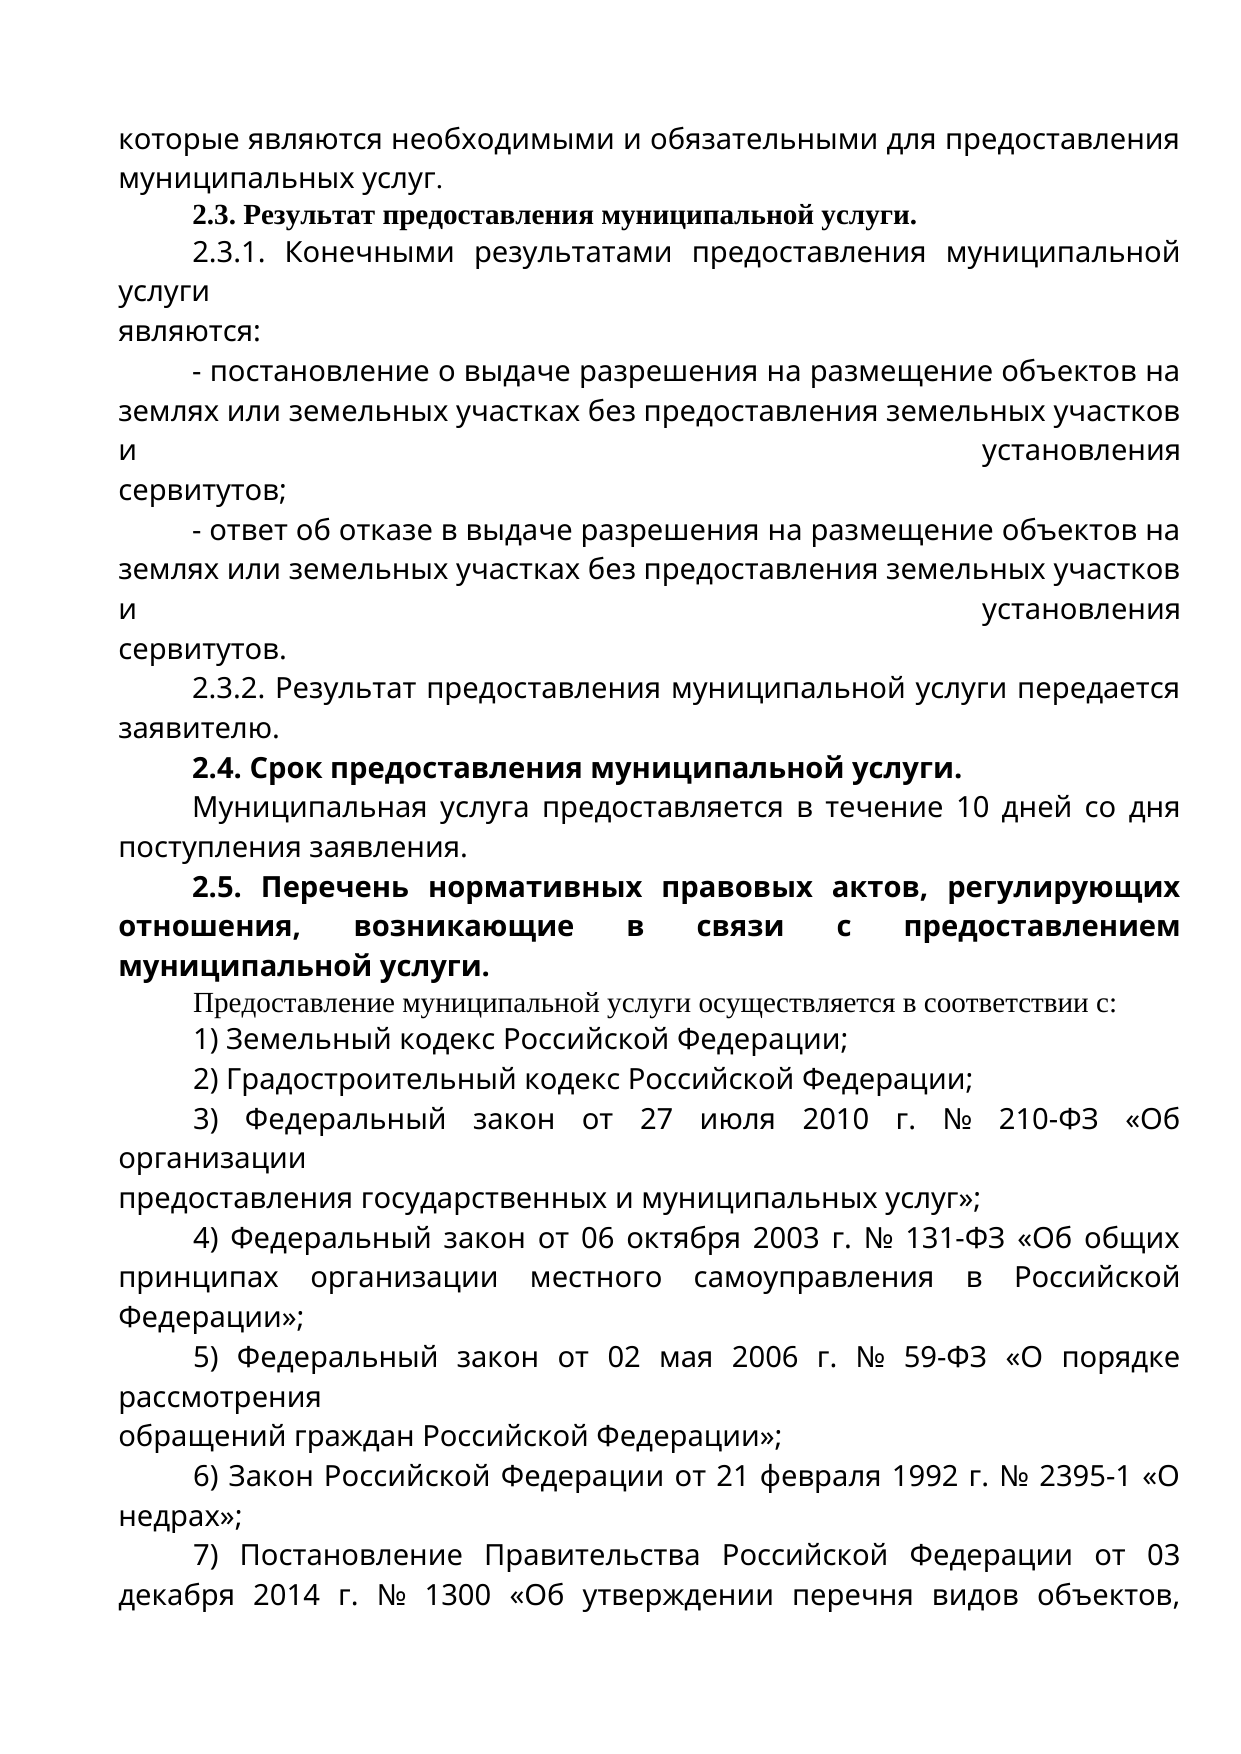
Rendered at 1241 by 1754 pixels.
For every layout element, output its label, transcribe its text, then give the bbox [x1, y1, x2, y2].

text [118, 118, 1181, 197]
text Муниципальная услуга предоставляется в течение 10 дней со дня поступления заявления. [118, 787, 1181, 866]
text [118, 1534, 1181, 1614]
text 1) Земельный кодекс Российской Федерации; [118, 1019, 1181, 1058]
text - ответ об отказе в выдаче разрешения на размещение объектов на землях или земельных участках без предоставления земельных участков и установления сервитутов. [118, 509, 1181, 668]
text 6) Закон Российской Федерации от 21 февраля 1992 г. № 2395-1 «О недрах»; [118, 1455, 1181, 1534]
text 2) Градостроительный кодекс Российской Федерации; [118, 1058, 1181, 1098]
text 5) Федеральный закон от 02 мая 2006 г. № 59-ФЗ «О порядке рассмотрения обращений граждан Российской Федерации»; [118, 1336, 1181, 1455]
text 3) Федеральный закон от 27 июля 2010 г. № 210-ФЗ «Об организации предоставления государственных и муниципальных услуг»; [118, 1098, 1181, 1217]
text 2.3. Результат предоставления муниципальной услуги. [118, 197, 1181, 231]
text 2.3.1. Конечными результатами предоставления муниципальной услуги являются: [118, 231, 1181, 350]
text 4) Федеральный закон от 06 октября 2003 г. № 131-ФЗ «Об общих принципах организации местного самоуправления в Российской Федерации»; [118, 1217, 1181, 1336]
text 2.3.2. Результат предоставления муниципальной услуги передается заявителю. [118, 668, 1181, 747]
text 2.5. Перечень нормативных правовых актов, регулирующих отношения, возникающие в связи с предоставлением муниципальной услуги. [118, 866, 1181, 985]
text 2.4. Срок предоставления муниципальной услуги. [118, 747, 1181, 787]
text Предоставление муниципальной услуги осуществляется в соответствии с: [118, 985, 1181, 1019]
text - постановление о выдаче разрешения на размещение объектов на землях или земельных участках без предоставления земельных участков и установления сервитутов; [118, 350, 1181, 509]
